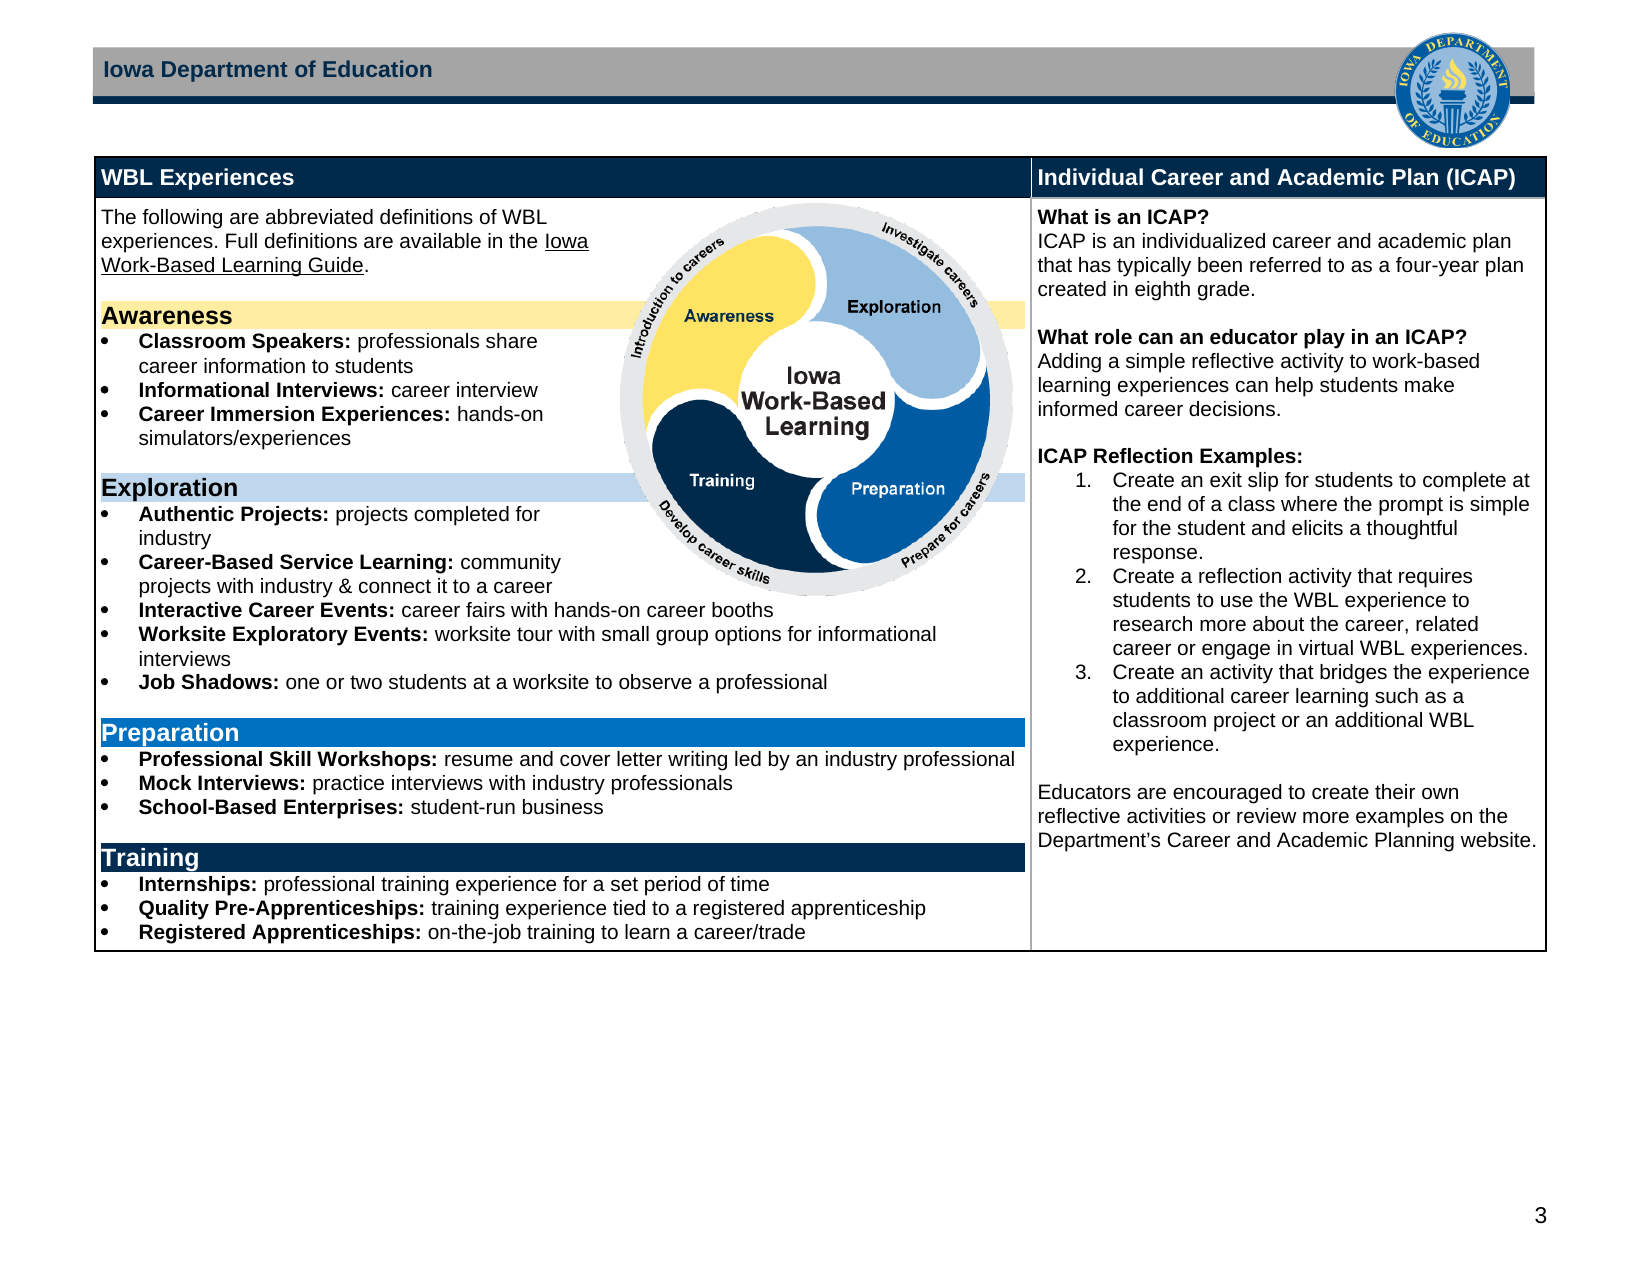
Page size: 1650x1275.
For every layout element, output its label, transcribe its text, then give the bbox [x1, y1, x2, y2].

picture [1393, 31, 1510, 148]
picture [619, 203, 1013, 596]
table_header Individual Career and Academic Plan (ICAP) [1032, 158, 1545, 197]
table_cell What is an ICAP? ICAP is an individualized career and academic plan that has typically been referred to as a four-year plan created in eighth grade. What role can an educator play in an ICAP? Adding a simple reflective activity to work-based learning experiences can help students make informed career decisions. ICAP Reflection Examples: Create an exit slip for students to complete at the end of a class where the prompt is simple for the student and elicits a thoughtful response. Create a reflection activity that requires students to use the WBL experience to research more about the career, related career or engage in virtual WBL experiences. Create an activity that bridges the experience to additional career learning such as a classroom project or an additional WBL experience. Educators are encouraged to create their own reflective activities or review more examples on the Department’s Career and Academic Planning website. [1032, 199, 1545, 950]
table_cell The following are abbreviated definitions of WBL experiences. Full definitions are available in the Iowa Work-Based Learning Guide. Awareness Classroom Speakers: professionals share career information to students Informational Interviews: career interview Career Immersion Experiences: hands-on simulators/experiences Exploration Authentic Projects: projects completed for industry Career-Based Service Learning: community projects with industry & connect it to a career Interactive Career Events: career fairs with hands-on career booths Worksite Exploratory Events: worksite tour with small group options for informational interviews Job Shadows: one or two students at a worksite to observe a professional Preparation Professional Skill Workshops: resume and cover letter writing led by an industry professional Mock Interviews: practice interviews with industry professionals School-Based Enterprises: student-run business Training Internships: professional training experience for a set period of time Quality Pre-Apprenticeships: training experience tied to a registered apprenticeship Registered Apprenticeships: on-the-job training to learn a career/trade [96, 198, 1030, 950]
table_header WBL Experiences [96, 158, 1031, 197]
